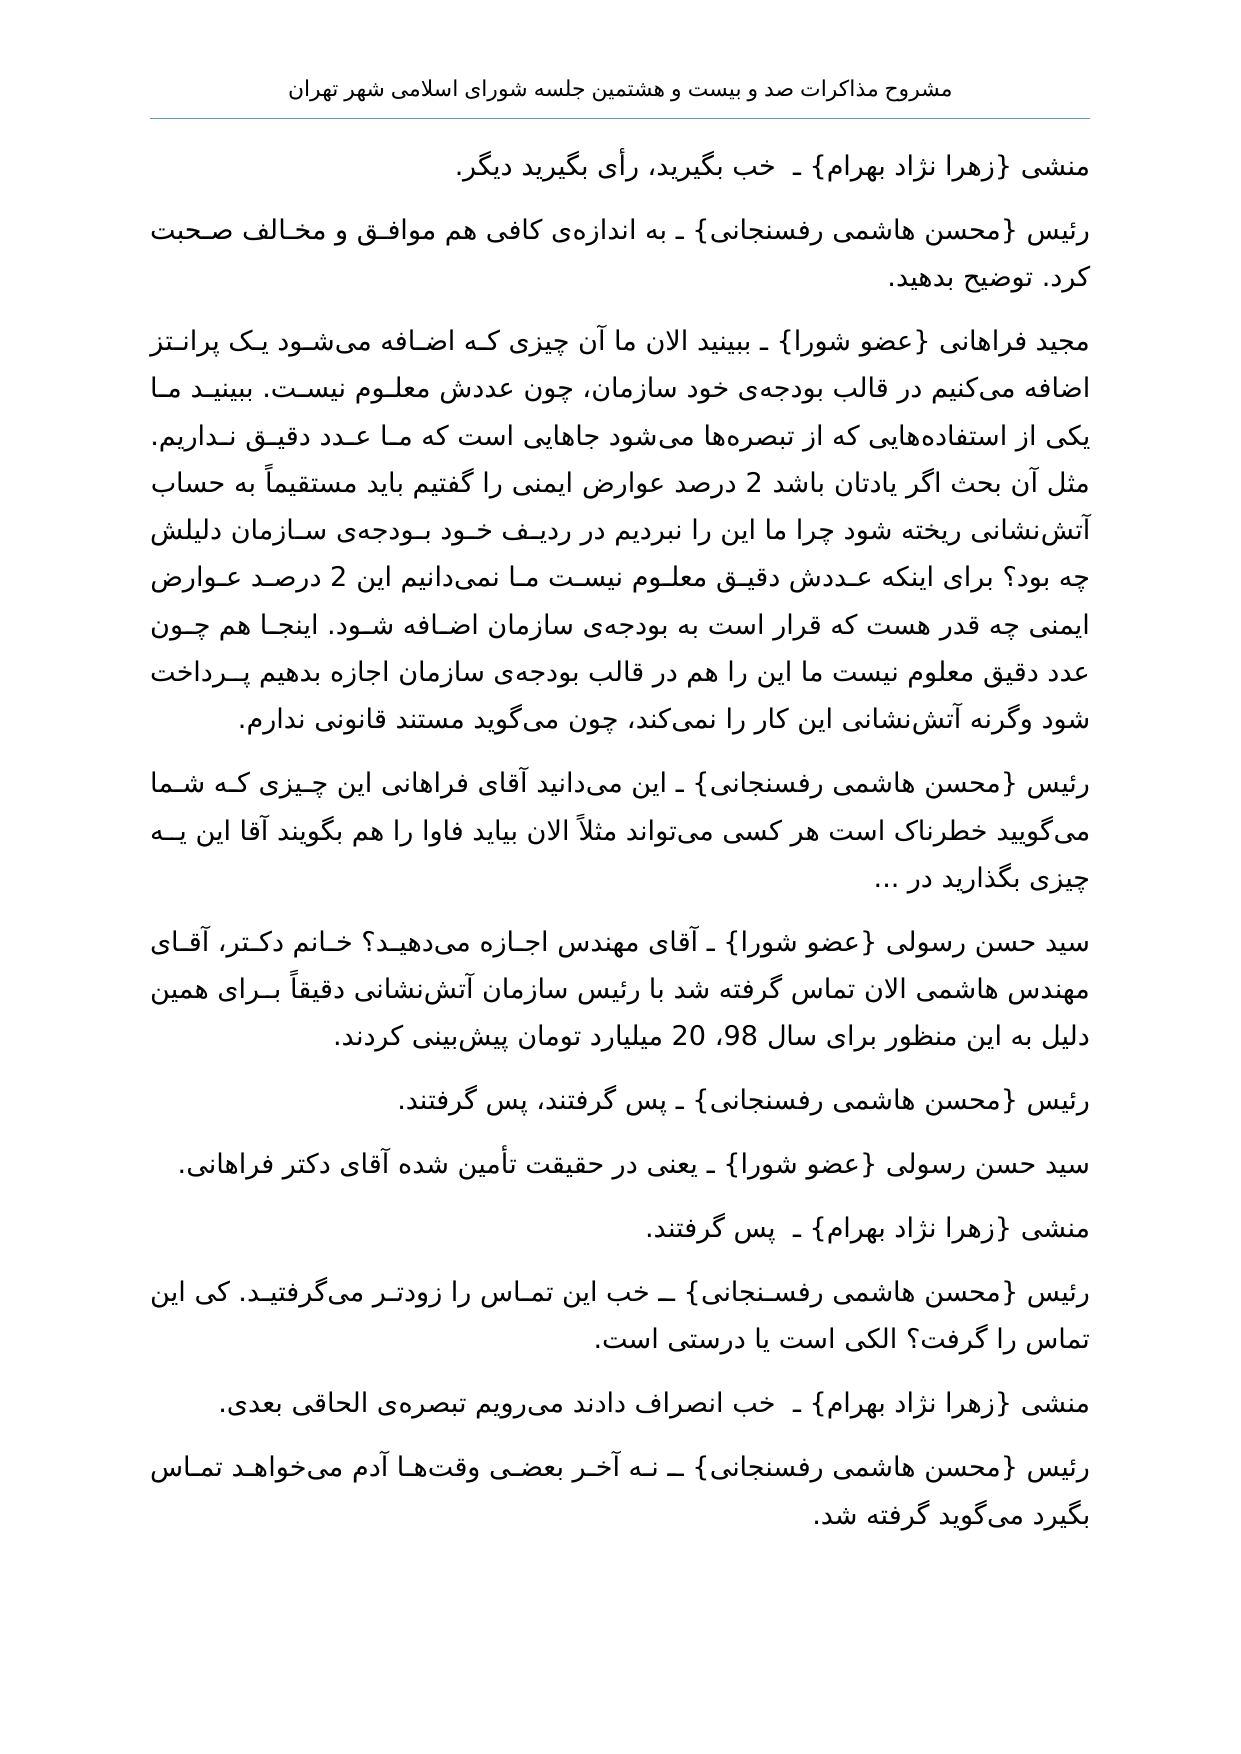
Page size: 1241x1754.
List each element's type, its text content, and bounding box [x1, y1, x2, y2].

text رئیس {محسن هاشمی رفسنجانی} ـ این می‌دانید آقای فراهانی این چیزی که شما می‌گویید خطرناک است هر کسی می‌تواند مثلاً الان بیاید فاوا را هم بگویند آقا این یه چیزی بگذارید در ... [150, 767, 1090, 894]
text رئیس {محسن هاشمی رفسنجانی} ـ نه آخر بعضی وقت‌ها آدم می‌خواهد تماس بگیرد می‌گوید گرفته شد. [150, 1452, 1090, 1531]
text مجید فراهانی {عضو شورا} ـ ببینید الان ما آن چیزی که اضافه می‌شود یک پرانتز اضافه می‌کنیم در قالب بودجه‌ی خود سازمان، چون عددش معلوم نیست. ببینید ما یکی از استفاده‌هایی که از تبصره‌ها می‌شود جاهایی است که ما عدد دقیق نداریم. مثل آن بحث اگر یادتان باشد 2 درصد عوارض ایمنی را گفتیم باید مستقیماً به حساب آتش‌نشانی ریخته شود چرا ما این را نبردیم در ردیف خود بودجه‌ی سازمان دلیلش چه بود؟ برای اینکه عددش دقیق معلوم نیست ما نمی‌دانیم این 2 درصد عوارض ایمنی چه قدر هست که قرار است به بودجه‌ی سازمان اضافه شود. اینجا هم چون عدد دقیق معلوم نیست ما این را هم در قالب بودجه‌ی سازمان اجازه بدهیم پرداخت شود وگرنه آتش‌نشانی این کار را نمی‌کند، چون می‌گوید مستند قانونی ندارم. [150, 325, 1090, 735]
text منشی {زهرا نژاد بهرام} ـ پس گرفتند. [150, 1212, 1090, 1244]
text منشی {زهرا نژاد بهرام} ـ خب بگیرید، رأی بگیرید دیگر. [150, 150, 1090, 182]
text رئیس {محسن هاشمی رفسنجانی} ـ پس گرفتند، پس گرفتند. [150, 1084, 1090, 1116]
text منشی {زهرا نژاد بهرام} ـ خب انصراف دادند می‌رویم تبصره‌ی الحاقی بعدی. [150, 1388, 1090, 1419]
text سید حسن رسولی {عضو شورا} ـ آقای مهندس اجازه می‌دهید؟ خانم دکتر، آقای مهندس هاشمی الان تماس گرفته شد با رئیس سازمان آتش‌نشانی دقیقاً برای همین دلیل به این منظور برای سال 98، 20 میلیارد تومان پیش‌بینی کردند. [150, 926, 1090, 1052]
text رئیس {محسن هاشمی رفسنجانی} ـ خب این تماس را زودتر می‌گرفتید. کی این تماس را گرفت؟ الکی است یا درستی است. [150, 1276, 1090, 1355]
text سید حسن رسولی {عضو شورا} ـ یعنی در حقیقت تأمین شده آقای دکتر فراهانی. [150, 1148, 1090, 1180]
text رئیس {محسن هاشمی رفسنجانی} ـ به اندازه‌ی کافی هم موافق و مخالف صحبت کرد. توضیح بدهید. [150, 214, 1090, 293]
